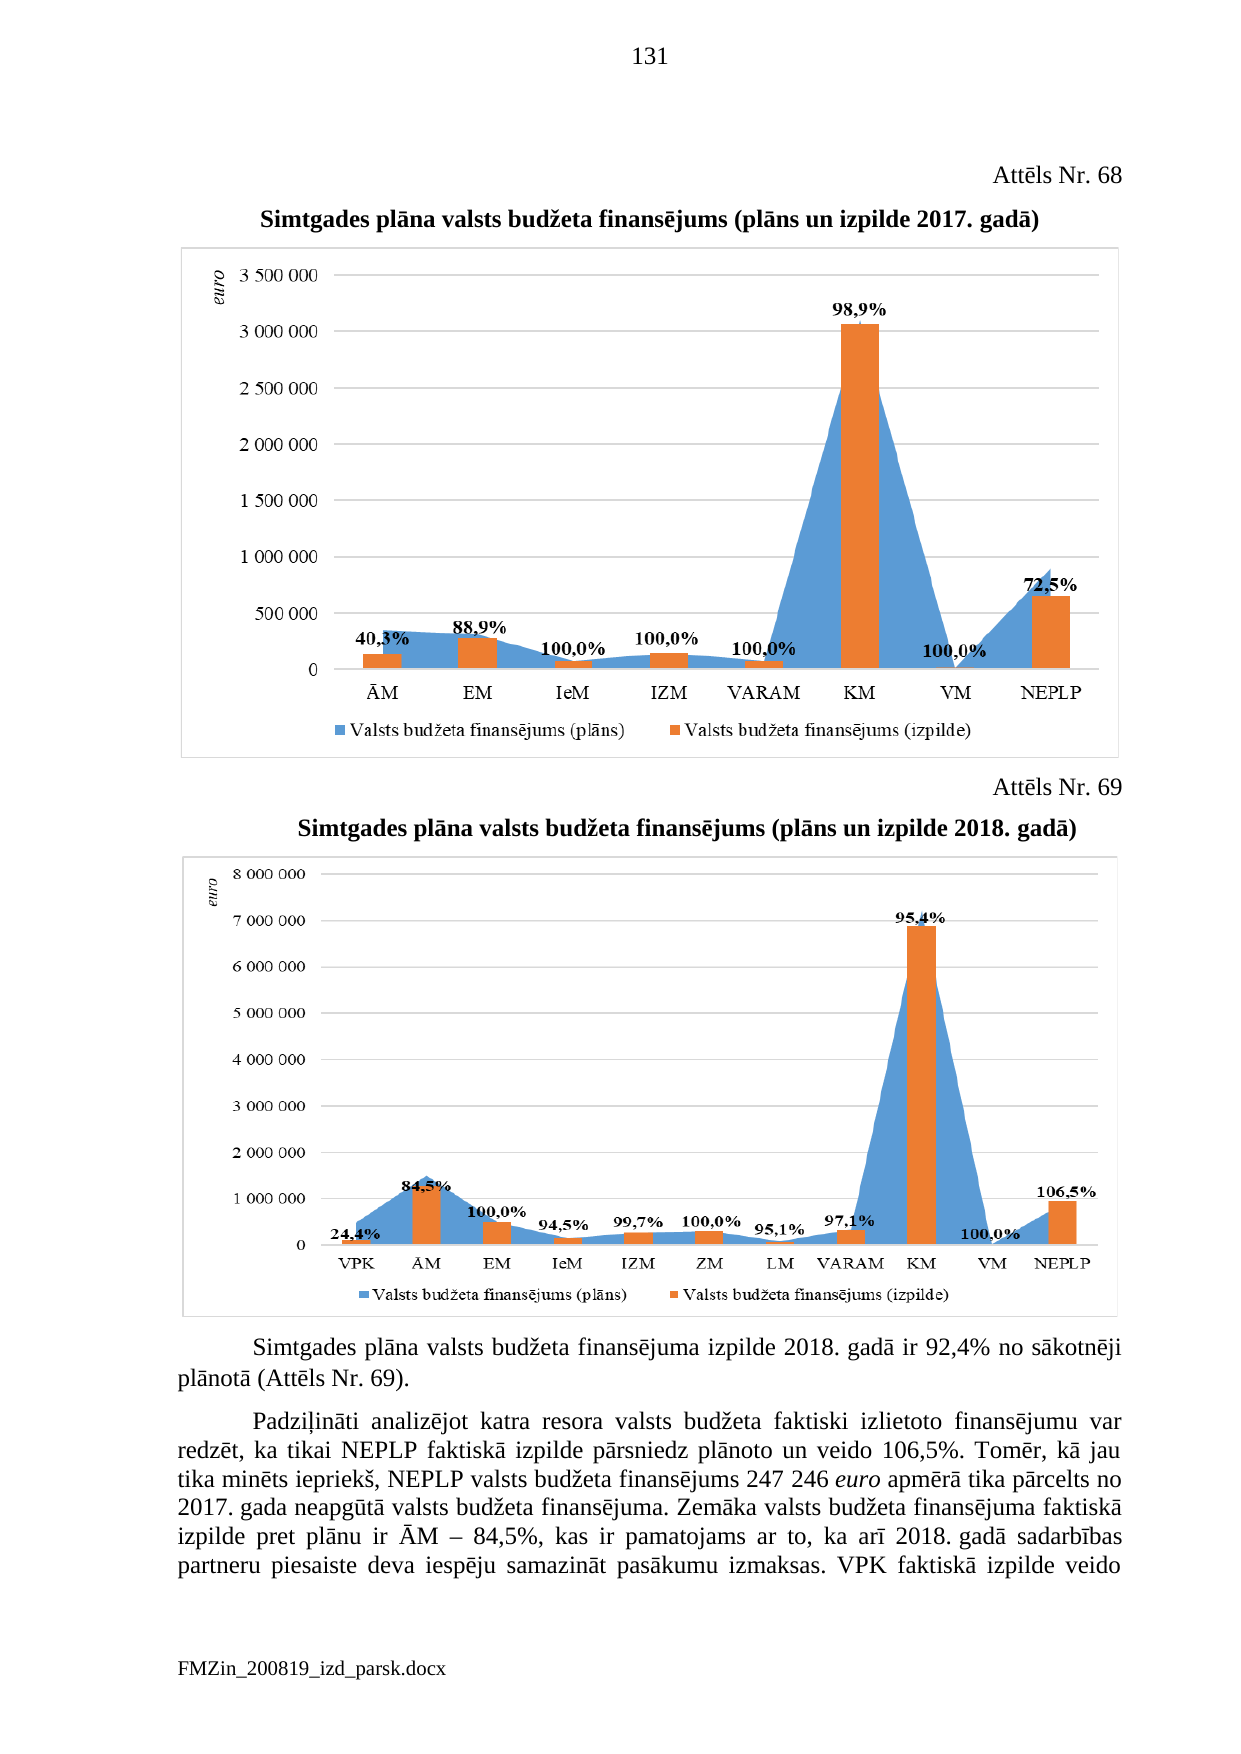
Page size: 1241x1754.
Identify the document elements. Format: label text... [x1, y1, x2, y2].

picture [182, 856, 1118, 1317]
text Attēls Nr. 69 [177, 772, 1122, 801]
picture [180, 247, 1119, 758]
text Simtgades plāna valsts budžeta finansējuma izpilde 2018. gadā ir 92,4% no sākotnēji plānotā (Attēls Nr. 69). [177, 1332, 1122, 1391]
text Simtgades plāna valsts budžeta finansējums (plāns un izpilde 2017. gadā) [177, 204, 1122, 232]
text Simtgades plāna valsts budžeta finansējums (plāns un izpilde 2018. gadā) [177, 813, 1122, 842]
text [177, 1406, 1122, 1579]
text Attēls Nr. 68 [177, 160, 1122, 189]
